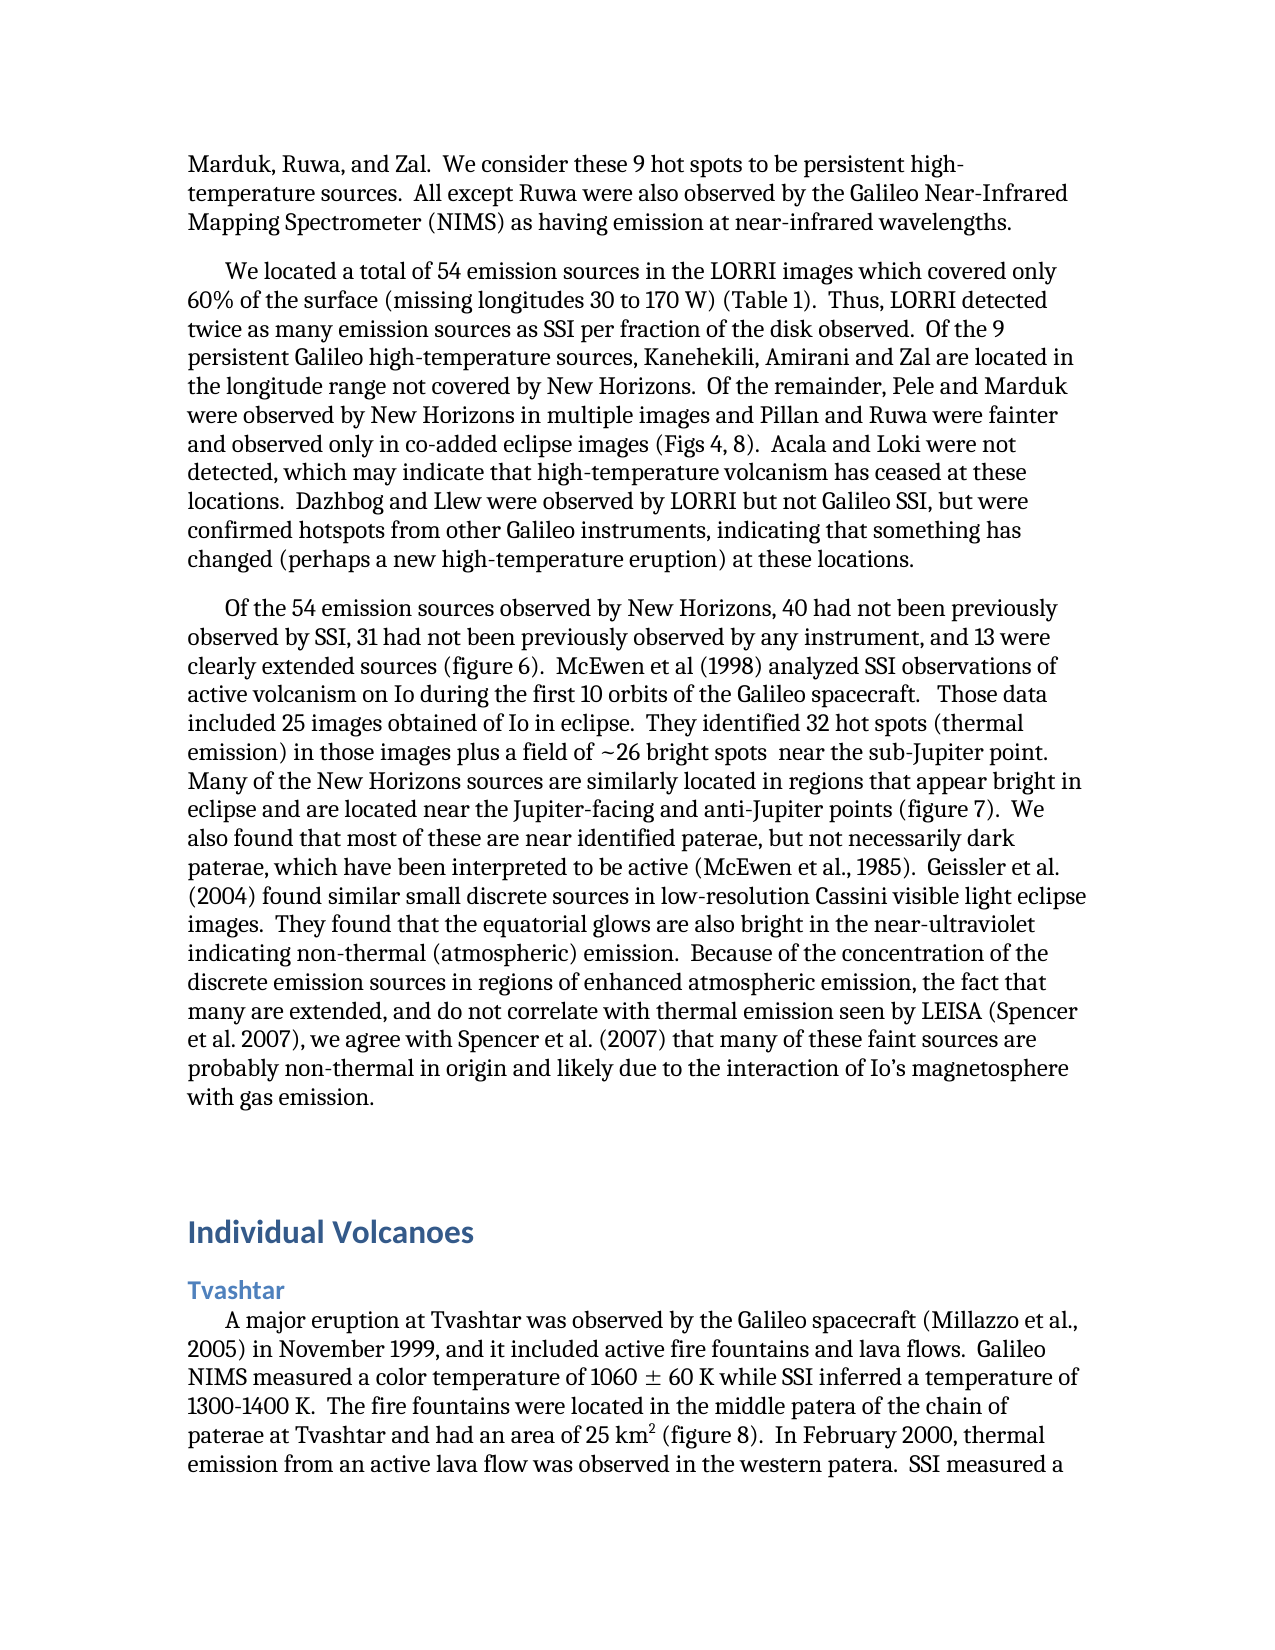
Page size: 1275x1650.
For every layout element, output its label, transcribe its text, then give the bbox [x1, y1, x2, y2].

text Of the 54 emission sources observed by New Horizons, 40 had not been previously observed by SSI, 31 had not been previously observed by any instrument, and 13 were clearly extended sources (figure 6). McEwen et al (1998) analyzed SSI observations of active volcanism on Io during the first 10 orbits of the Galileo spacecraft. Those data included 25 images obtained of Io in eclipse. They identified 32 hot spots (thermal emission) in those images plus a field of ~26 bright spots near the sub-Jupiter point. Many of the New Horizons sources are similarly located in regions that appear bright in eclipse and are located near the Jupiter-facing and anti-Jupiter points (figure 7). We also found that most of these are near identified paterae, but not necessarily dark paterae, which have been interpreted to be active (McEwen et al., 1985). Geissler et al. (2004) found similar small discrete sources in low-resolution Cassini visible light eclipse images. They found that the equatorial glows are also bright in the near-ultraviolet indicating non-thermal (atmospheric) emission. Because of the concentration of the discrete emission sources in regions of enhanced atmospheric emission, the fact that many are extended, and do not correlate with thermal emission seen by LEISA (Spencer et al. 2007), we agree with Spencer et al. (2007) that many of these faint sources are probably non-thermal in origin and likely due to the interaction of Io’s magnetosphere with gas emission. [187, 594, 1087, 1112]
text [187, 150, 1087, 236]
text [187, 1306, 1087, 1478]
text We located a total of 54 emission sources in the LORRI images which covered only 60% of the surface (missing longitudes 30 to 170 W) (Table 1). Thus, LORRI detected twice as many emission sources as SSI per fraction of the disk observed. Of the 9 persistent Galileo high-temperature sources, Kanehekili, Amirani and Zal are located in the longitude range not covered by New Horizons. Of the remainder, Pele and Marduk were observed by New Horizons in multiple images and Pillan and Ruwa were fainter and observed only in co-added eclipse images (Figs 4, 8). Acala and Loki were not detected, which may indicate that high-temperature volcanism has ceased at these locations. Dazhbog and Llew were observed by LORRI but not Galileo SSI, but were confirmed hotspots from other Galileo instruments, indicating that something has changed (perhaps a new high-temperature eruption) at these locations. [187, 257, 1087, 573]
subtitle Tvashtar [187, 1273, 1087, 1306]
subtitle Individual Volcanoes [187, 1211, 1087, 1252]
